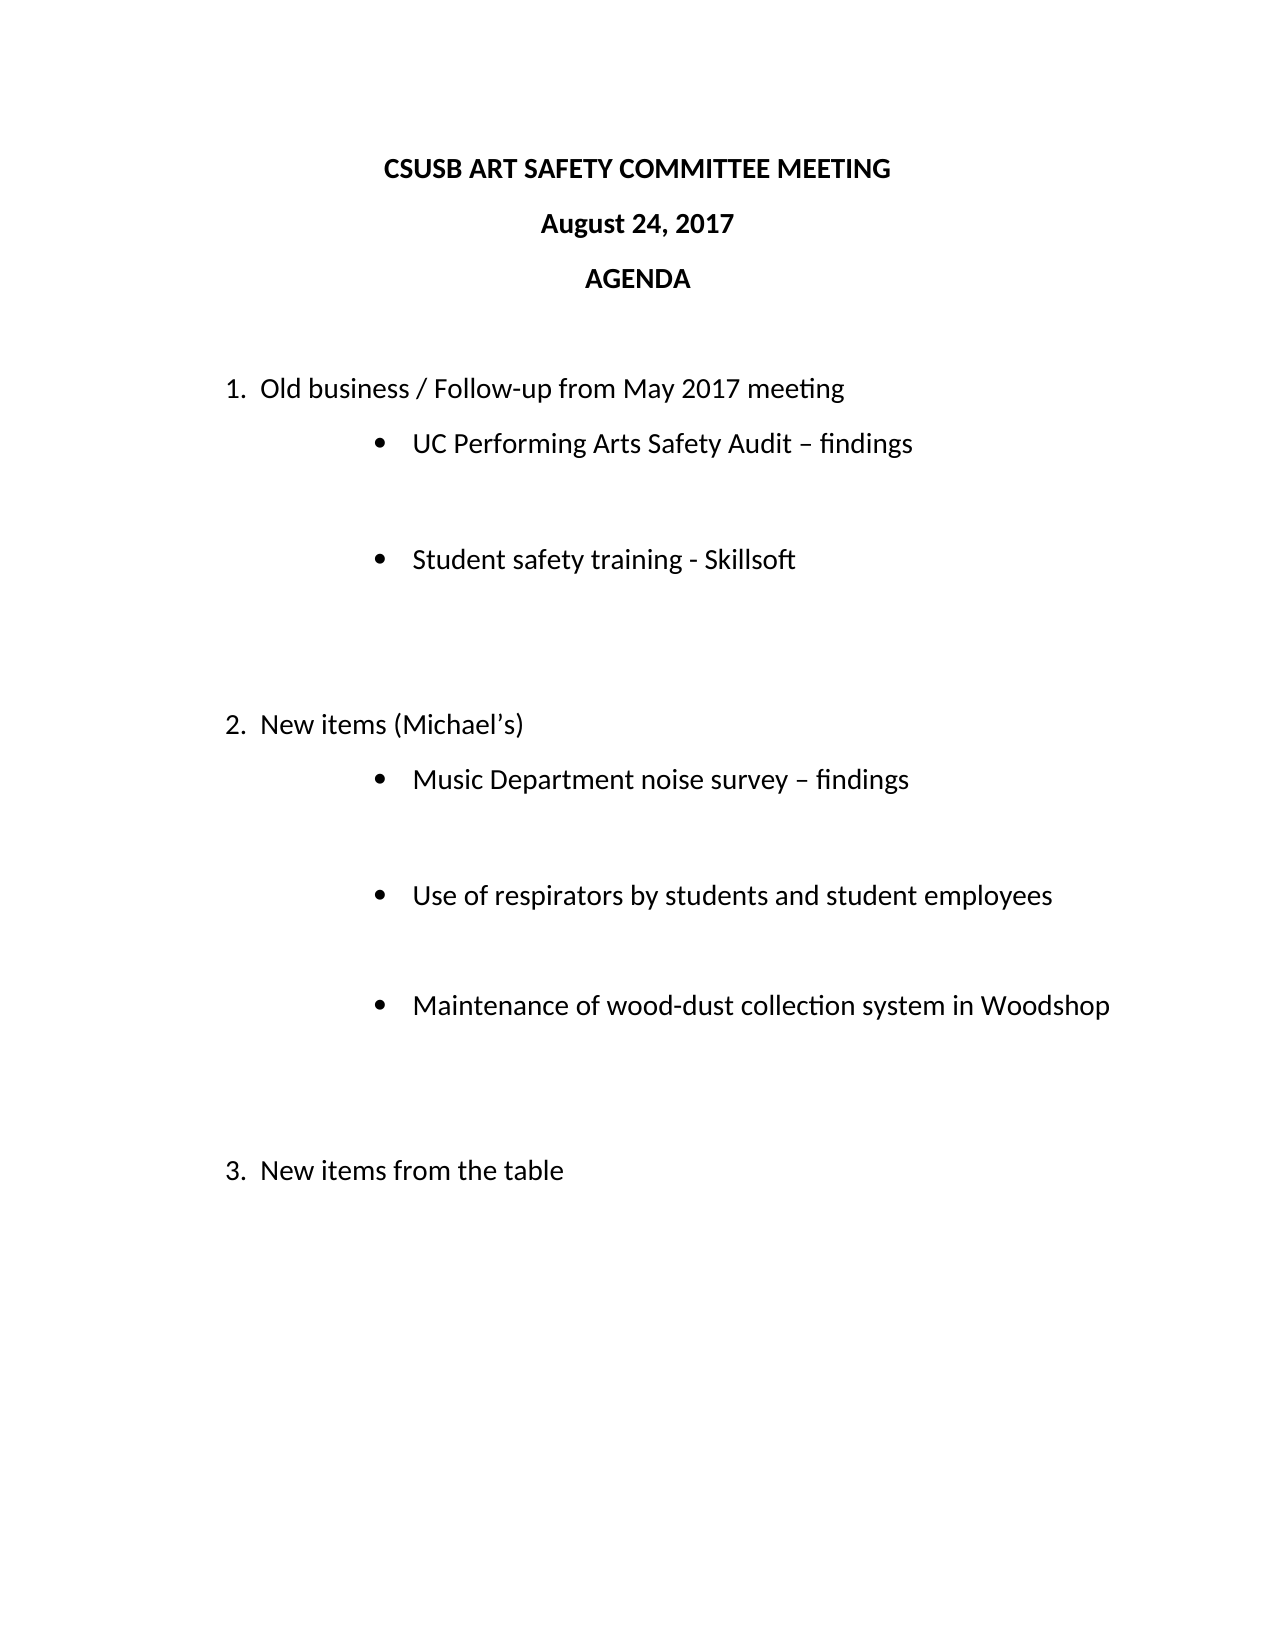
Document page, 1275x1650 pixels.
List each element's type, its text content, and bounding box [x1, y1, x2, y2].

text 2. New items (Michael’s) [150, 706, 1125, 742]
list Music Department noise survey – findings [375, 761, 1125, 797]
list Maintenance of wood-dust collection system in Woodshop [375, 987, 1125, 1022]
list Student safety training - Skillsoft [375, 541, 1125, 576]
text 3. New items from the table [150, 1152, 1125, 1188]
list UC Performing Arts Safety Audit – findings [375, 426, 1125, 461]
text 1. Old business / Follow-up from May 2017 meeting [150, 370, 1125, 406]
text August 24, 2017 [150, 205, 1125, 241]
text CSUSB ART SAFETY COMMITTEE MEETING [150, 150, 1125, 186]
list Use of respirators by students and student employees [375, 877, 1125, 912]
text AGENDA [150, 260, 1125, 296]
